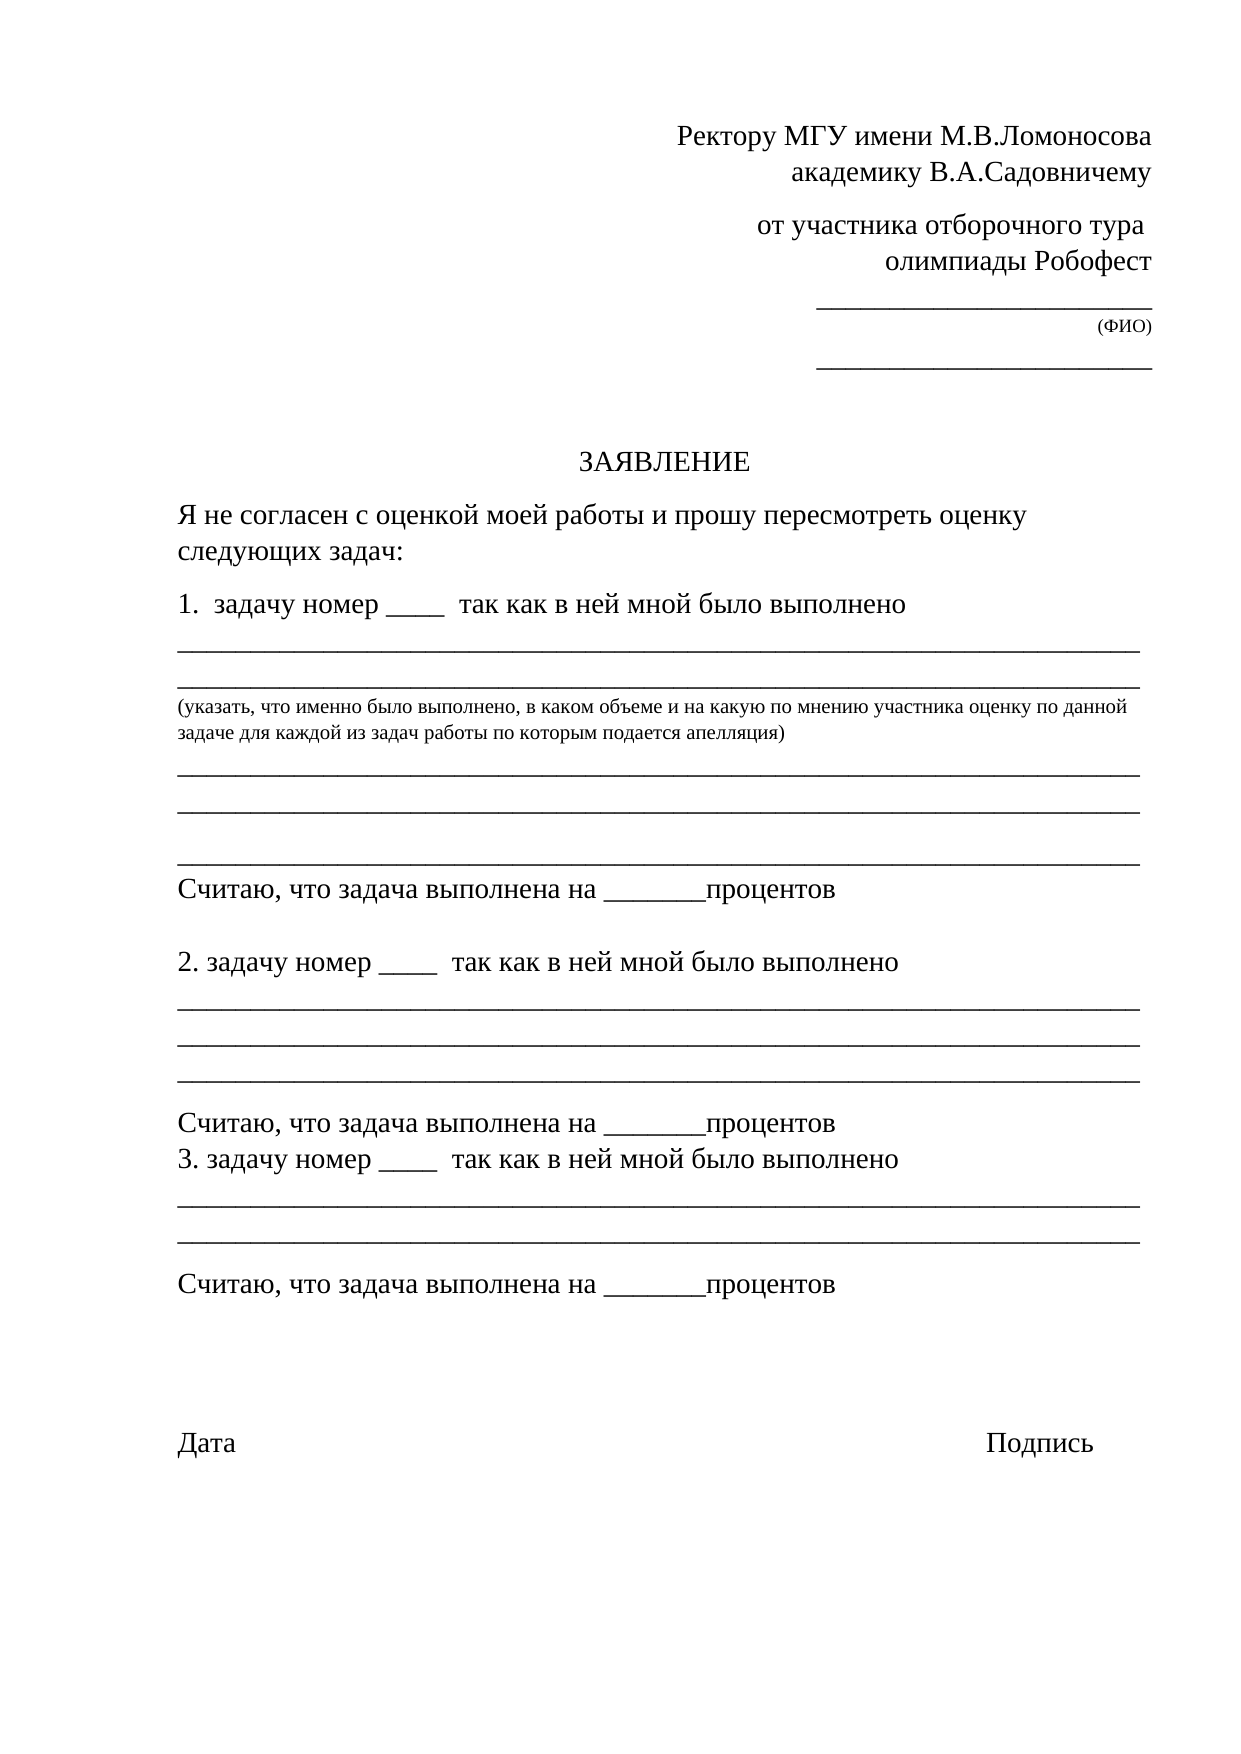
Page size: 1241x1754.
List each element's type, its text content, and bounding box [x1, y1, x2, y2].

text ЗАЯВЛЕНИЕ [177, 444, 1152, 478]
text от участника отборочного тура олимпиады Робофест _______________________ (ФИО) _______________________ [177, 207, 1152, 372]
text Я не согласен с оценкой моей работы и прошу пересмотреть оценку следующих задач: [177, 497, 1152, 567]
text Дата Подпись [177, 1425, 1152, 1458]
text Считаю, что задача выполнена на _______процентов [177, 1266, 1152, 1300]
text Считаю, что задача выполнена на _______процентов 3. задачу номер ____ так как в ней мной было выполнено __________________________________________________________________ __________________________________________________________________ [177, 1105, 1152, 1247]
text Ректору МГУ имени М.В.Ломоносова академику В.А.Садовничему [177, 118, 1152, 188]
text 1. задачу номер ____ так как в ней мной было выполнено ____________________________________________________________________________________________________________________________________ (указать, что именно было выполнено, в каком объеме и на какую по мнению участника оценку по данной задаче для каждой из задач работы по которым подается апелляция) __________________________________________________________________ __________________________________________________________________ [177, 586, 1152, 816]
text __________________________________________________________________ Считаю, что задача выполнена на _______процентов 2. задачу номер ____ так как в ней мной было выполнено ______________________________________________________________________________________________________________________________________________________________________________________________________ [177, 835, 1152, 1086]
